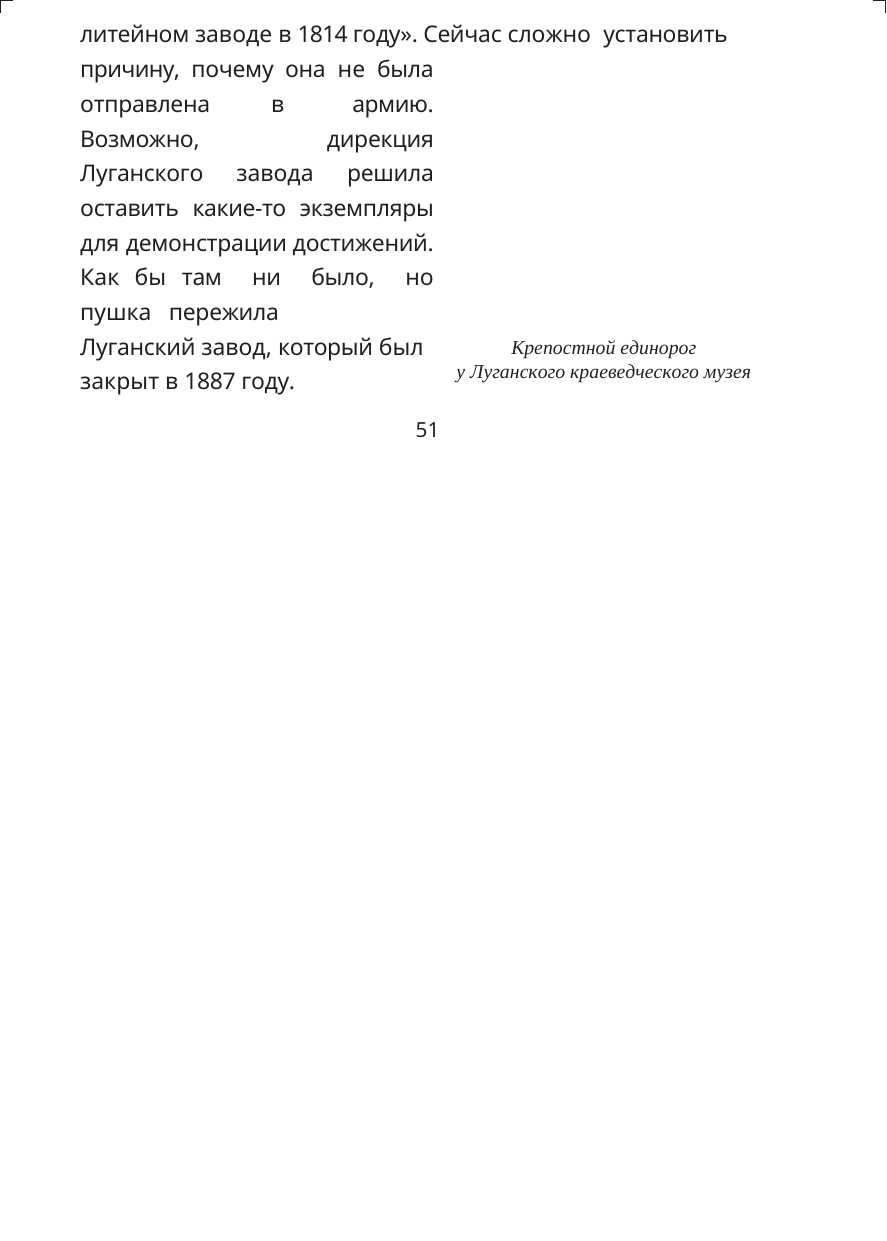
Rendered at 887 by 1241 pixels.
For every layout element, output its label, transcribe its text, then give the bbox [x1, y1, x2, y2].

text Луганский завод, который был закрыт в 1887 году. [80, 331, 433, 397]
text Крепостной единорог [454, 336, 753, 359]
text у Луганского краеведческого музея [454, 360, 753, 383]
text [80, 18, 763, 50]
text 51 [67, 415, 439, 444]
text причину, почему она не была отправлена в армию. Возможно, дирекция Луганского завода решила оставить какие-то экземпляры для демонстрации достижений. Как бы там ни было, но пушка пережила [80, 53, 433, 327]
